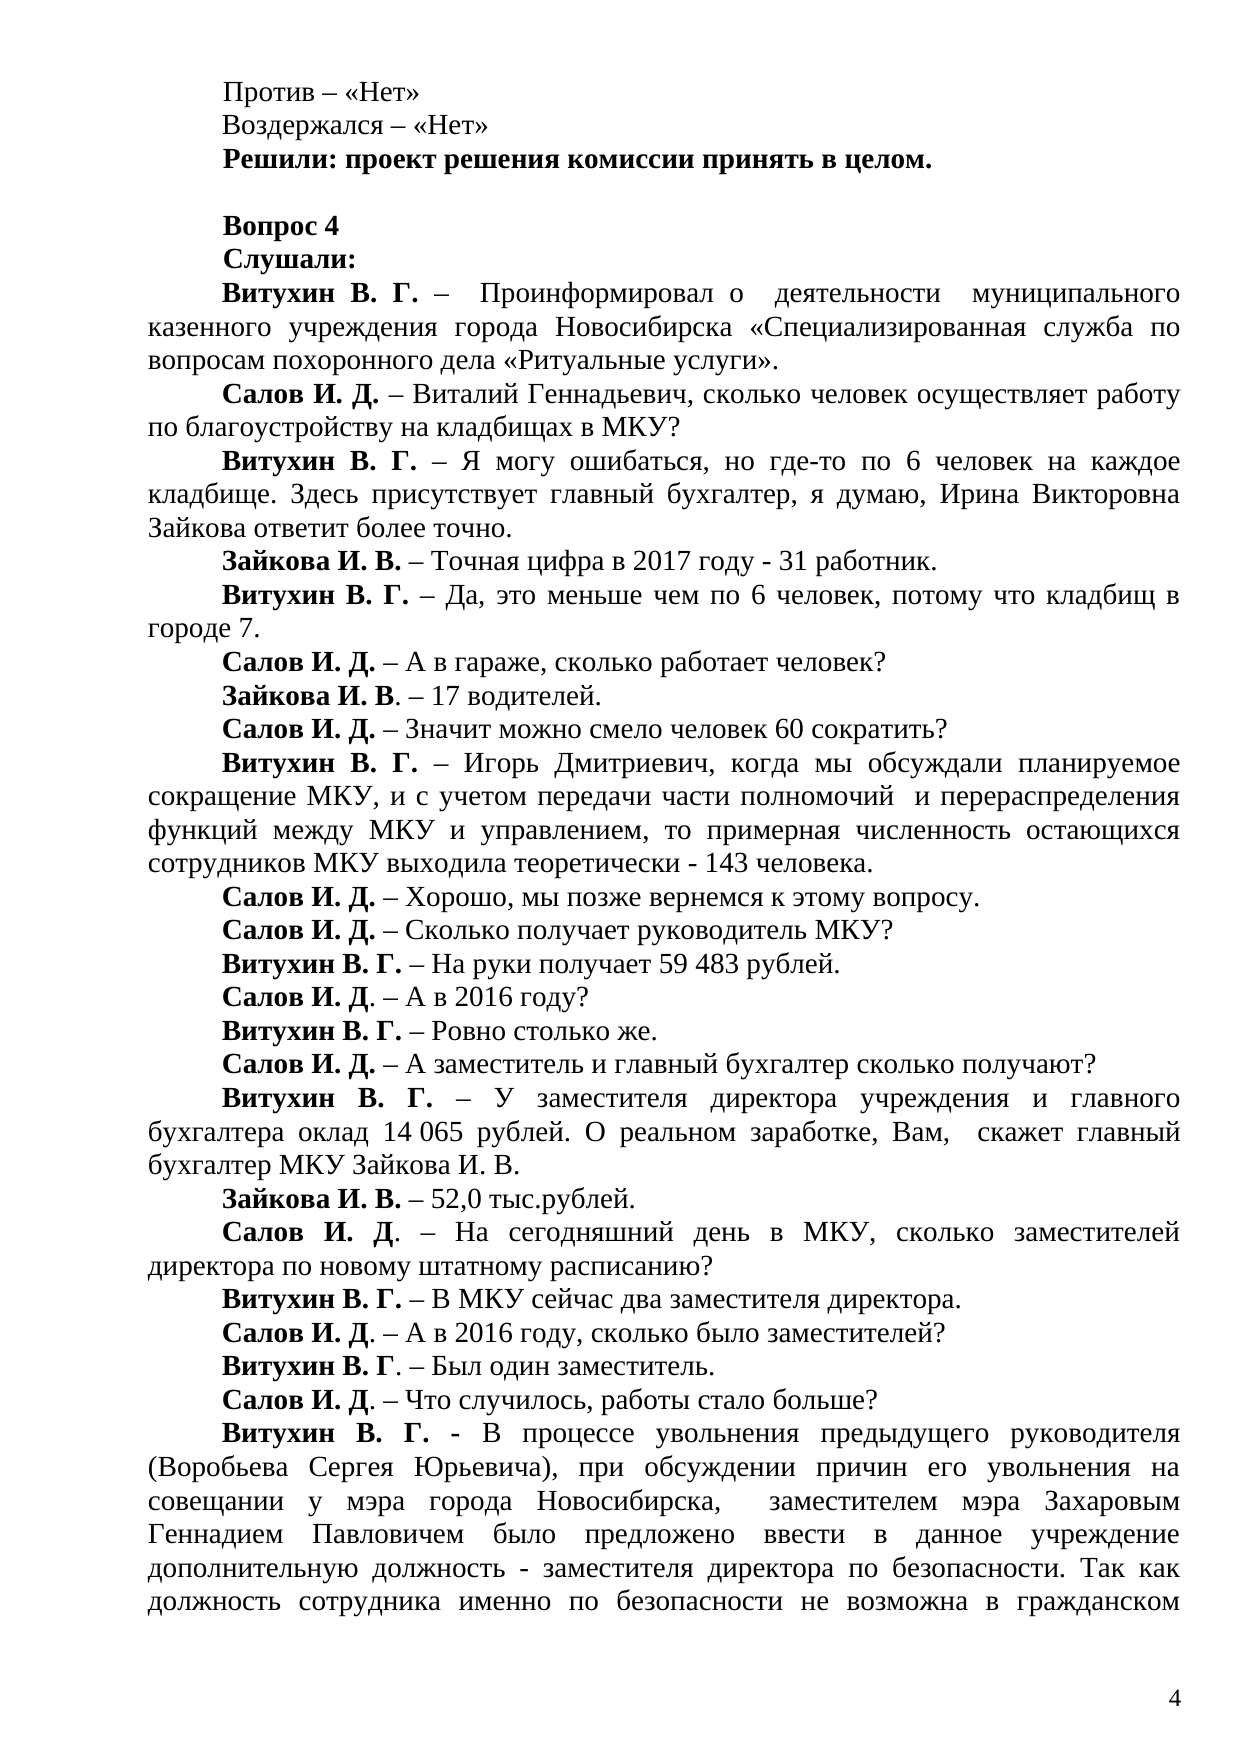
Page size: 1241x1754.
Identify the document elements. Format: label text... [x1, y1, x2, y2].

text Решили: проект решения комиссии принять в целом. [148, 141, 1181, 174]
text Салов И. Д. – На сегодняшний день в МКУ, сколько заместителей директора по новому штатному расписанию? [148, 1214, 1181, 1281]
text Витухин В. Г. – Да, это меньше чем по 6 человек, потому что кладбищ в городе 7. [148, 577, 1181, 644]
text Зайкова И. В. – Точная цифра в 2017 году - 31 работник. [148, 543, 1181, 577]
text Вопрос 4 [148, 208, 1181, 242]
text Салов И. Д. – А в 2016 году, сколько было заместителей? [148, 1315, 1181, 1348]
text Салов И. Д. – Значит можно смело человек 60 сократить? [148, 711, 1181, 745]
text Витухин В. Г. – Был один заместитель. [148, 1348, 1181, 1382]
text Витухин В. Г. – Ровно столько же. [148, 1013, 1181, 1047]
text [148, 1416, 1181, 1617]
text Витухин В. Г. – У заместителя директора учреждения и главного бухгалтера оклад 14 065 рублей. О реальном заработке, Вам, скажет главный бухгалтер МКУ Зайкова И. В. [148, 1080, 1181, 1181]
text Салов И. Д. – Что случилось, работы стало больше? [148, 1382, 1181, 1416]
text Витухин В. Г. – Игорь Дмитриевич, когда мы обсуждали планируемое сокращение МКУ, и с учетом передачи части полномочий и перераспределения функций между МКУ и управлением, то примерная численность остающихся сотрудников МКУ выходила теоретически - 143 человека. [148, 745, 1181, 879]
text Салов И. Д. – А в 2016 году? [148, 979, 1181, 1013]
text Салов И. Д. – Виталий Геннадьевич, сколько человек осуществляет работу по благоустройству на кладбищах в МКУ? [148, 376, 1181, 443]
text Салов И. Д. – Хорошо, мы позже вернемся к этому вопросу. [148, 879, 1181, 912]
text Зайкова И. В. – 17 водителей. [148, 678, 1181, 711]
text Салов И. Д. – А заместитель и главный бухгалтер сколько получают? [148, 1047, 1181, 1080]
text Витухин В. Г. – В МКУ сейчас два заместителя директора. [148, 1281, 1181, 1315]
text Зайкова И. В. – 52,0 тыс.рублей. [148, 1181, 1181, 1214]
text Витухин В. Г. – На руки получает 59 483 рублей. [148, 946, 1181, 979]
text Витухин В. Г. – Я могу ошибаться, но где-то по 6 человек на каждое кладбище. Здесь присутствует главный бухгалтер, я думаю, Ирина Викторовна Зайкова ответит более точно. [148, 443, 1181, 543]
text Салов И. Д. – А в гараже, сколько работает человек? [148, 644, 1181, 678]
text Салов И. Д. – Сколько получает руководитель МКУ? [148, 912, 1181, 946]
text Витухин В. Г. – Проинформировал о деятельности муниципального казенного учреждения города Новосибирска «Специализированная служба по вопросам похоронного дела «Ритуальные услуги». [148, 275, 1181, 376]
text Воздержался – «Нет» [148, 107, 1181, 141]
text Против – «Нет» [148, 74, 1181, 107]
text Слушали: [148, 242, 1181, 275]
